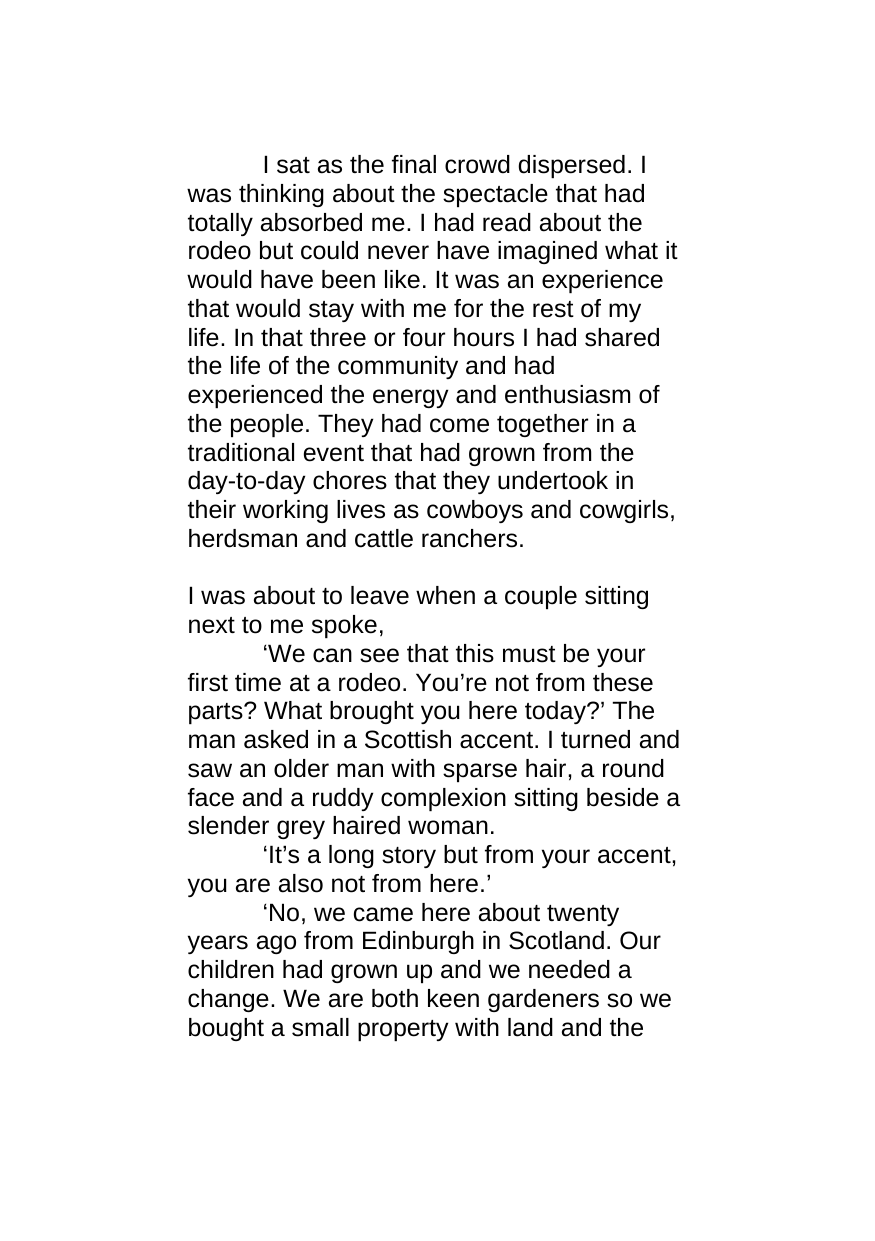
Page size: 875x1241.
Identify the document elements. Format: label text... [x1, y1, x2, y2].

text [187, 897, 687, 1041]
text I sat as the final crowd dispersed. I was thinking about the spectacle that had totally absorbed me. I had read about the rodeo but could never have imagined what it would have been like. It was an experience that would stay with me for the rest of my life. In that three or four hours I had shared the life of the community and had experienced the energy and enthusiasm of the people. They had come together in a traditional event that had grown from the day-to-day chores that they undertook in their working lives as cowboys and cowgirls, herdsman and cattle ranchers. [187, 150, 687, 552]
text ‘It’s a long story but from your accent, you are also not from here.’ [187, 840, 687, 897]
text ‘We can see that this must be your first time at a rodeo. You’re not from these parts? What brought you here today?’ The man asked in a Scottish accent. I turned and saw an older man with sparse hair, a round face and a ruddy complexion sitting beside a slender grey haired woman. [187, 639, 687, 840]
text I was about to leave when a couple sitting next to me spoke, [187, 581, 687, 639]
